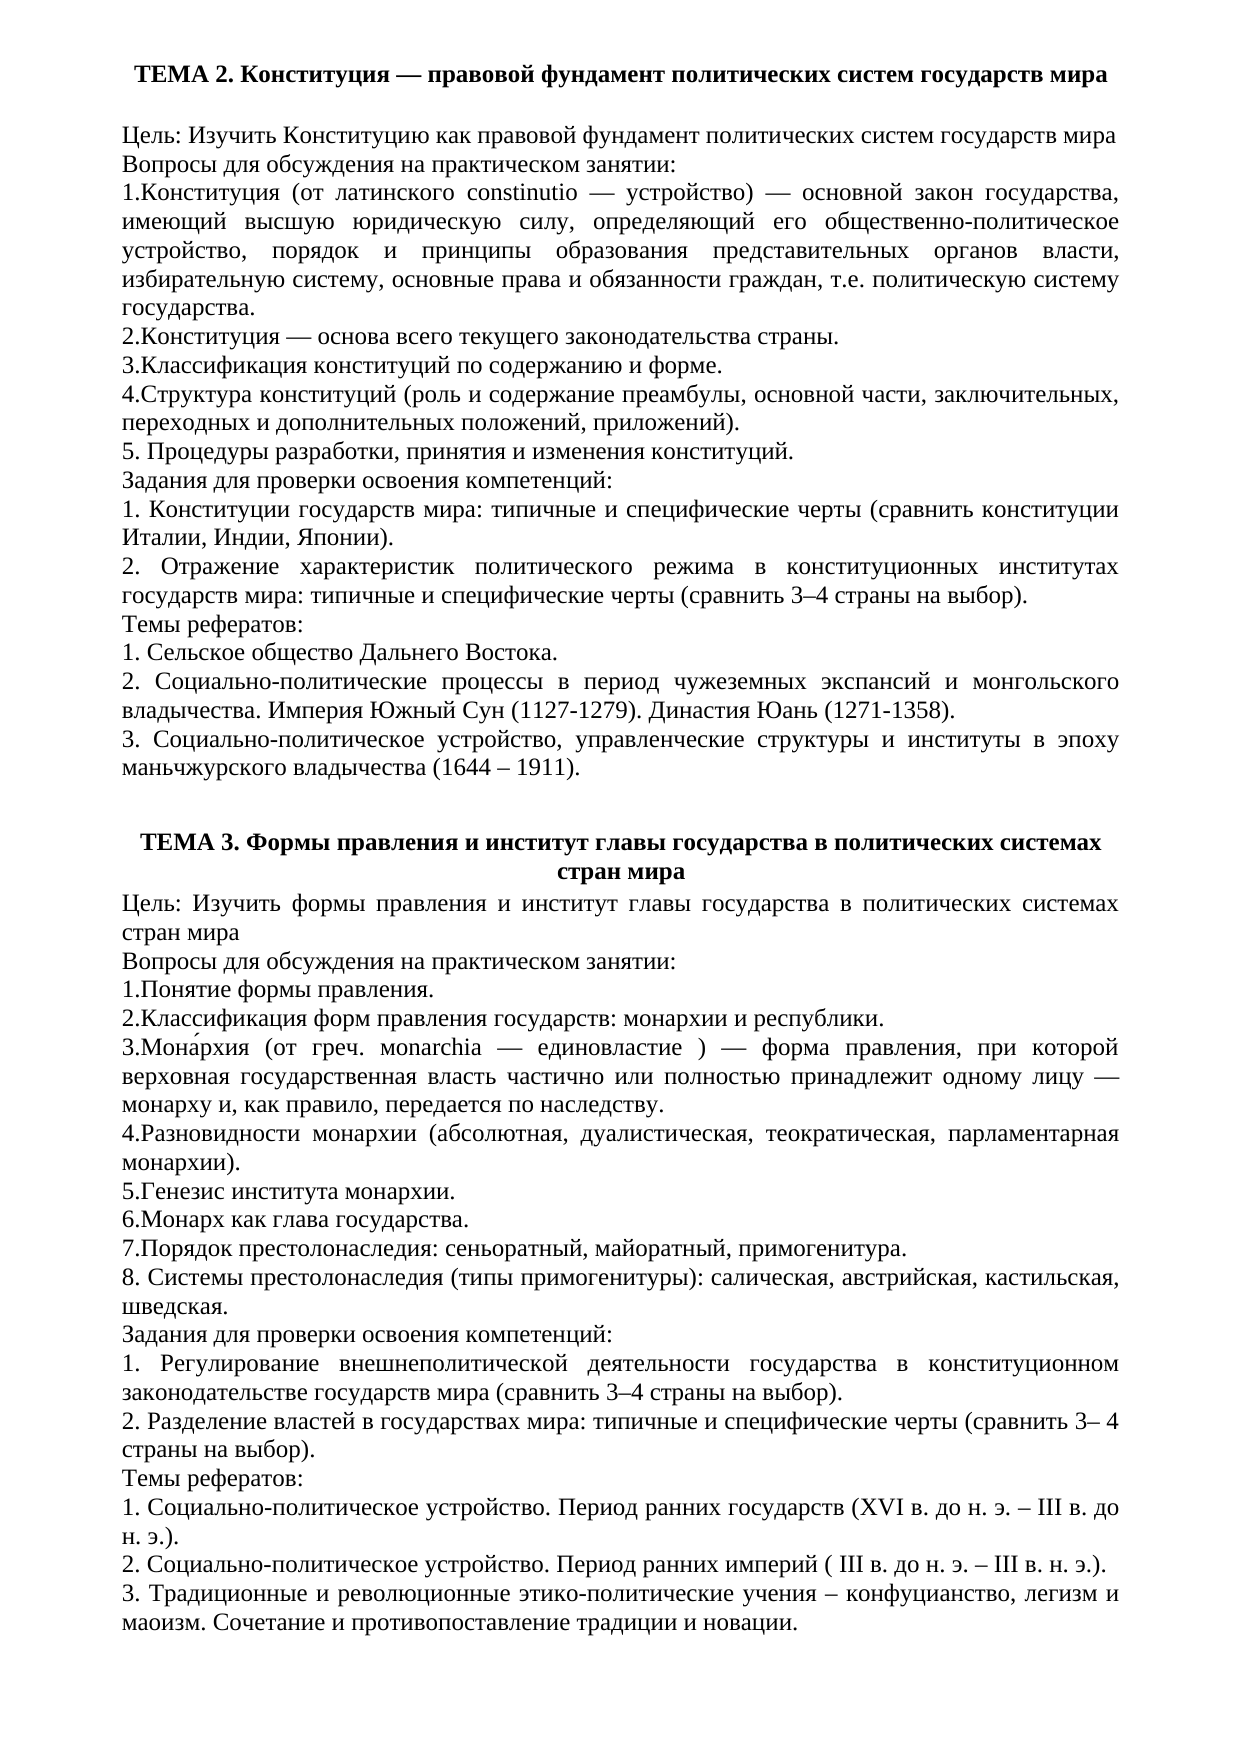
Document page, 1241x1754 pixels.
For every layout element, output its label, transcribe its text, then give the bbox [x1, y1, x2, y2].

table_cell Цель: Изучить Конституцию как правовой фундамент политических систем государств мира Вопросы для обсуждения на практическом занятии: 1.Конституция (от латинского constinutio — устройство) — основной закон государства, имеющий высшую юридическую силу, определяющий его общественно-политическое устройство, порядок и принципы образования представительных органов власти, избирательную систему, основные права и обязанности граждан, т.е. политическую систему государства. 2.Конституция — основа всего текущего законодательства страны. 3.Классификация конституций по содержанию и форме. 4.Структура конституций (роль и содержание преамбулы, основной части, заключительных, переходных и дополнительных положений, приложений). 5. Процедуры разработки, принятия и изменения конституций. Задания для проверки освоения компетенций: 1. Конституции государств мира: типичные и специфические черты (сравнить конституции Италии, Индии, Японии). 2. Отражение характеристик политического режима в конституционных институтах государств мира: типичные и специфические черты (сравнить 3–4 страны на выбор). Темы рефератов: 1. Сельское общество Дальнего Востока. 2. Социально-политические процессы в период чужеземных экспансий и монгольского владычества. Империя Южный Сун (1127-1279). Династия Юань (1271-1358). 3. Социально-политическое устройство, управленческие структуры и институты в эпоху маньчжурского владычества (1644 – 1911). [118, 120, 1124, 826]
table_cell Цель: Изучить формы правления и институт главы государства в политических системах стран мира Вопросы для обсуждения на практическом занятии: 1.Понятие формы правления. 2.Классификация форм правления государств: монархии и республики. 3.Мона́рхия (от греч. мonarchia — единовластие ) — форма правления, при которой верховная государственная власть частично или полностью принадлежит одному лицу — монарху и, как правило, передается по наследству. 4.Разновидности монархии (абсолютная, дуалистическая, теократическая, парламентарная монархии). 5.Генезис института монархии. 6.Монарх как глава государства. 7.Порядок престолонаследия: сеньоратный, майоратный, примогенитура. 8. Системы престолонаследия (типы примогенитуры): салическая, австрийская, кастильская, шведская. Задания для проверки освоения компетенций: 1. Регулирование внешнеполитической деятельности государства в конституционном законодательстве государств мира (сравнить 3–4 страны на выбор). 2. Разделение властей в государствах мира: типичные и специфические черты (сравнить 3– 4 страны на выбор). Темы рефератов: 1. Социально-политическое устройство. Период ранних государств (ХVI в. до н. э. – III в. до н. э.). 2. Социально-политическое устройство. Период ранних империй ( III в. до н. э. – III в. н. э.). 3. Традиционные и революционные этико-политические учения – конфуцианство, легизм и маоизм. Сочетание и противопоставление традиции и новации. [118, 888, 1124, 1650]
table_header ТЕМА 2. Конституция — правовой фундамент политических систем государств мира [118, 59, 1124, 120]
table_cell ТЕМА 3. Формы правления и институт главы государства в политических системах стран мира [118, 827, 1124, 888]
